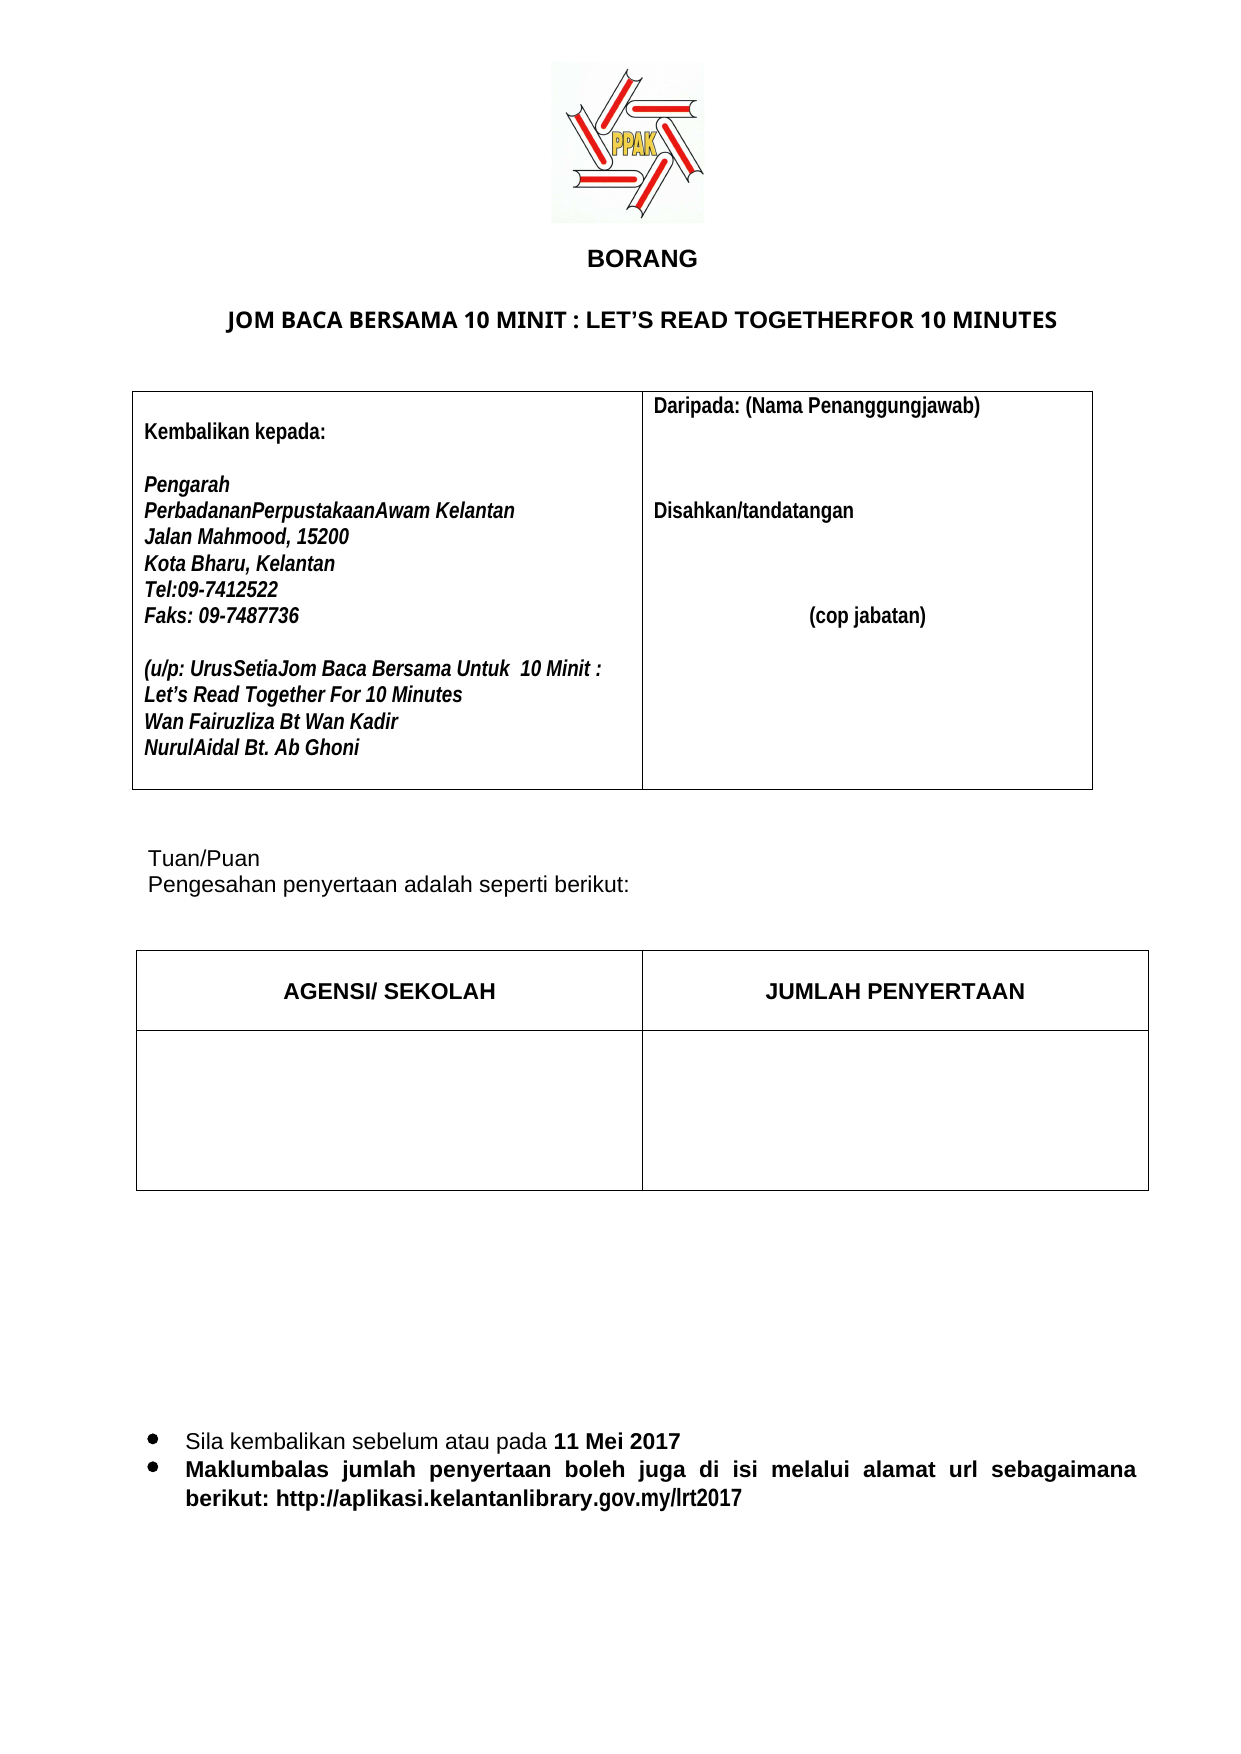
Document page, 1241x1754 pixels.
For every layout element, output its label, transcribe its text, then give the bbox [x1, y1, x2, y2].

table_header Kembalikan kepada: Pengarah PerbadananPerpustakaanAwam Kelantan Jalan Mahmood, 15200 Kota Bharu, Kelantan Tel:09-7412522 Faks: 09-7487736 (u/p: UrusSetiaJom Baca Bersama Untuk 10 Minit : Let’s Read Together For 10 Minutes Wan Fairuzliza Bt Wan Kadir NurulAidal Bt. Ab Ghoni [133, 392, 642, 789]
picture [551, 62, 705, 222]
table_header Daripada: (Nama Penanggungjawab) Disahkan/tandatangan (cop jabatan) [643, 392, 1092, 789]
text BORANG [148, 244, 1137, 273]
table_header AGENSI/ SEKOLAH [137, 951, 642, 1030]
table_header JUMLAH PENYERTAAN [643, 951, 1148, 1030]
list Maklumbalas jumlah penyertaan boleh juga di isi melalui alamat url sebagaimana berikut: http://aplikasi.kelantanlibrary.gov.my/lrt2017 [148, 1456, 1137, 1512]
table_cell [643, 1031, 1148, 1189]
text Tuan/Puan [148, 845, 1137, 871]
list Sila kembalikan sebelum atau pada 11 Mei 2017 [148, 1428, 1137, 1456]
text Pengesahan penyertaan adalah seperti berikut: [148, 871, 1137, 897]
table_cell [137, 1031, 642, 1189]
